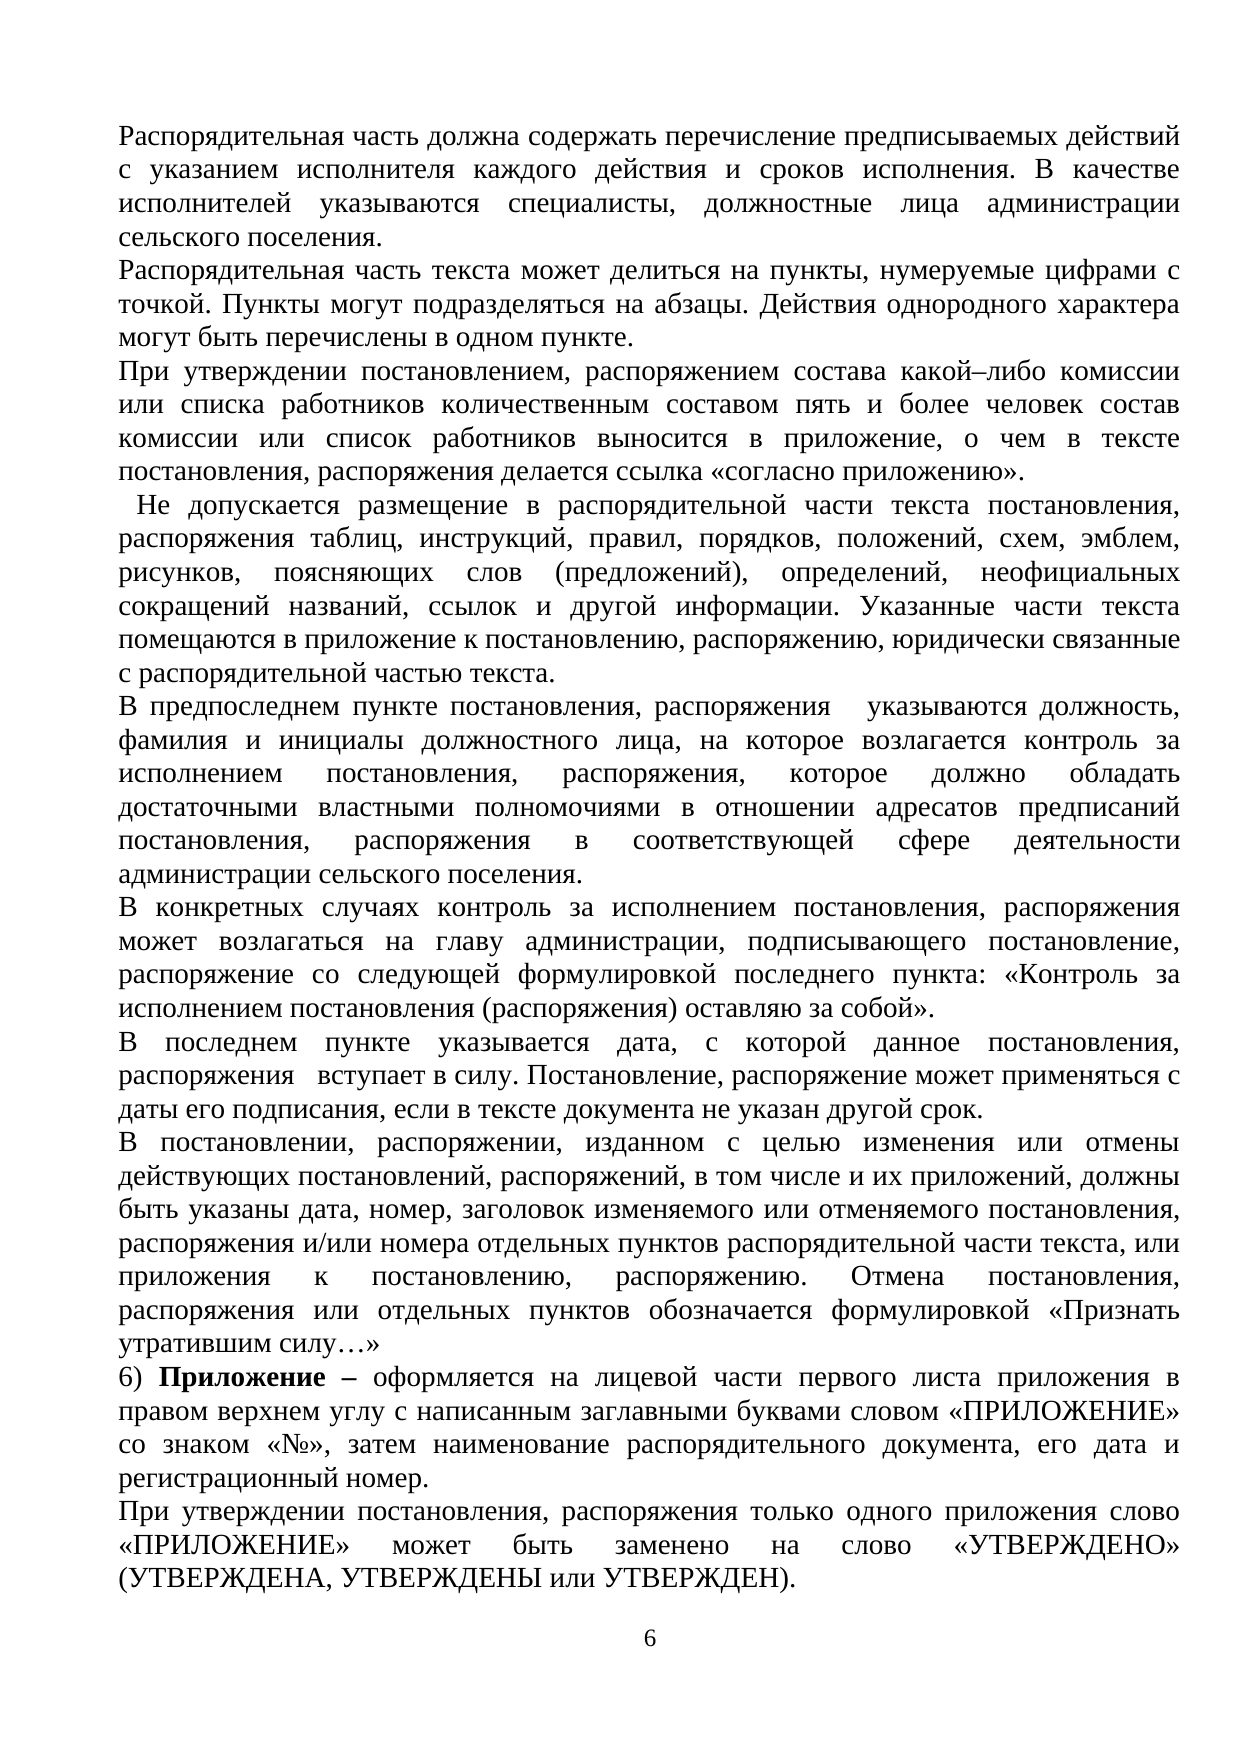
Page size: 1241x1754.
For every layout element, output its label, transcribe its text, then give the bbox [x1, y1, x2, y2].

text В постановлении, распоряжении, изданном с целью изменения или отмены действующих постановлений, распоряжений, в том числе и их приложений, должны быть указаны дата, номер, заголовок изменяемого или отменяемого постановления, распоряжения и/или номера отдельных пунктов распорядительной части текста, или приложения к постановлению, распоряжению. Отмена постановления, распоряжения или отдельных пунктов обозначается формулировкой «Признать утратившим силу…» [118, 1124, 1181, 1359]
text Распорядительная часть текста может делиться на пункты, нумеруемые цифрами с точкой. Пункты могут подразделяться на абзацы. Действия однородного характера могут быть перечислены в одном пункте. [118, 252, 1181, 353]
text При утверждении постановления, распоряжения только одного приложения слово «ПРИЛОЖЕНИЕ» может быть заменено на слово «УТВЕРЖДЕНО» (УТВЕРЖДЕНА, УТВЕРЖДЕНЫ или УТВЕРЖДЕН). [118, 1493, 1181, 1594]
text В предпоследнем пункте постановления, распоряжения указываются должность, фамилия и инициалы должностного лица, на которое возлагается контроль за исполнением постановления, распоряжения, которое должно обладать достаточными властными полномочиями в отношении адресатов предписаний постановления, распоряжения в соответствующей сфере деятельности администрации сельского поселения. [118, 688, 1181, 889]
text В последнем пункте указывается дата, с которой данное постановления, распоряжения вступает в силу. Постановление, распоряжение может применяться с даты его подписания, если в тексте документа не указан другой срок. [118, 1024, 1181, 1124]
text Распорядительная часть должна содержать перечисление предписываемых действий с указанием исполнителя каждого действия и сроков исполнения. В качестве исполнителей указываются специалисты, должностные лица администрации сельского поселения. [118, 118, 1181, 252]
text При утверждении постановлением, распоряжением состава какой–либо комиссии или списка работников количественным составом пять и более человек состав комиссии или список работников выносится в приложение, о чем в тексте постановления, распоряжения делается ссылка «согласно приложению». [118, 353, 1181, 487]
text Не допускается размещение в распорядительной части текста постановления, распоряжения таблиц, инструкций, правил, порядков, положений, схем, эмблем, рисунков, поясняющих слов (предложений), определений, неофициальных сокращений названий, ссылок и другой информации. Указанные части текста помещаются в приложение к постановлению, распоряжению, юридически связанные с распорядительной частью текста. [118, 487, 1181, 688]
text 6) Приложение – оформляется на лицевой части первого листа приложения в правом верхнем углу с написанным заглавными буквами словом «ПРИЛОЖЕНИЕ» со знаком «№», затем наименование распорядительного документа, его дата и регистрационный номер. [118, 1359, 1181, 1493]
text В конкретных случаях контроль за исполнением постановления, распоряжения может возлагаться на главу администрации, подписывающего постановление, распоряжение со следующей формулировкой последнего пункта: «Контроль за исполнением постановления (распоряжения) оставляю за собой». [118, 889, 1181, 1024]
